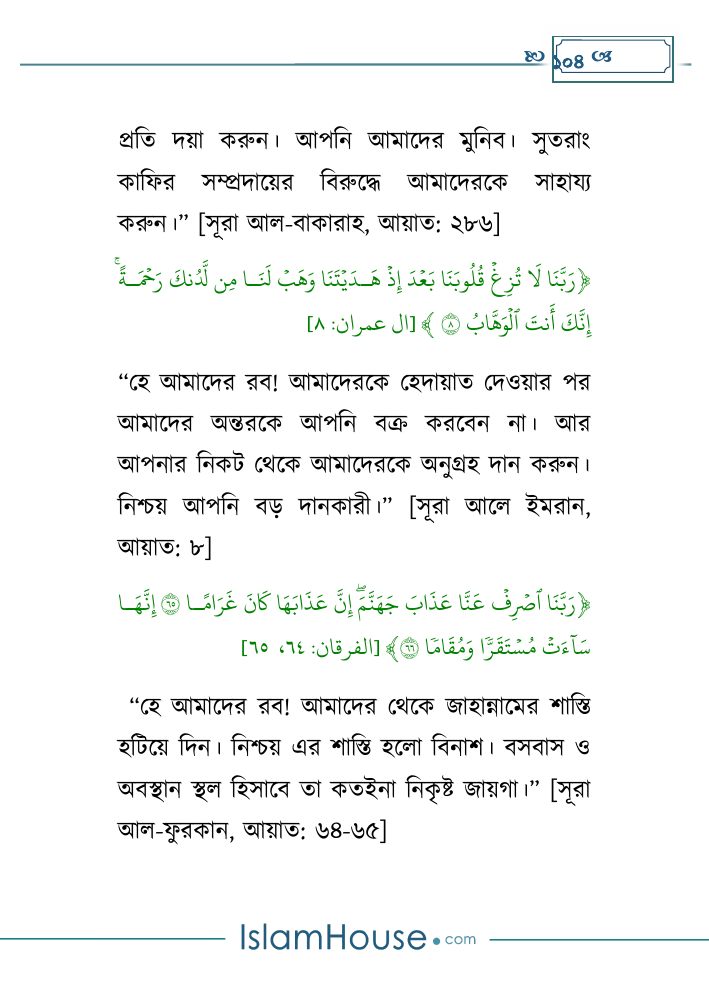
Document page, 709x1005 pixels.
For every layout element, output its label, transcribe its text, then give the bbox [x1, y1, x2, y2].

text ﴿رَبَّنَا ٱصۡرِفۡ عَنَّا عَذَابَ جَهَنَّمَۖ إِنَّ عَذَابَهَا كَانَ غَرَامًا ٦٥ إِنَّهَا سَآءَتۡ مُسۡتَقَرّٗا وَمُقَامٗا ٦٦﴾ [الفرقان: ٦٤، ٦٥] [118, 581, 591, 669]
text “হে আমাদের রব! আমাদেরকে হেদায়াত দেওয়ার পর আমাদের অন্তরকে আপনি বক্র করবেন না। আর আপনার নিকট থেকে আমাদেরকে অনুগ্রহ দান করুন। নিশ্চয় আপনি বড় দানকারী।” [সূরা আলে ইমরান, আয়াত: ৮] [118, 359, 591, 567]
picture [0, 918, 226, 955]
text “হে আমাদের রব! আমাদের থেকে জাহান্নামের শাস্তি হটিয়ে দিন। নিশ্চয় এর শাস্তি হলো বিনাশ। বসবাস ও অবস্থান স্থল হিসাবে তা কতইনা নিকৃষ্ট জায়গা।” [সূরা আল-ফুরকান, আয়াত: ৬৪-৬৫] [118, 684, 591, 850]
text ﴿رَبَّنَا لَا تُزِغۡ قُلُوبَنَا بَعۡدَ إِذۡ هَدَيۡتَنَا وَهَبۡ لَنَا مِن لَّدُنكَ رَحۡمَةًۚ إِنَّكَ أَنتَ ٱلۡوَهَّابُ ٨ ﴾ [ال عمران: ٨] [118, 257, 591, 345]
picture [233, 919, 709, 956]
